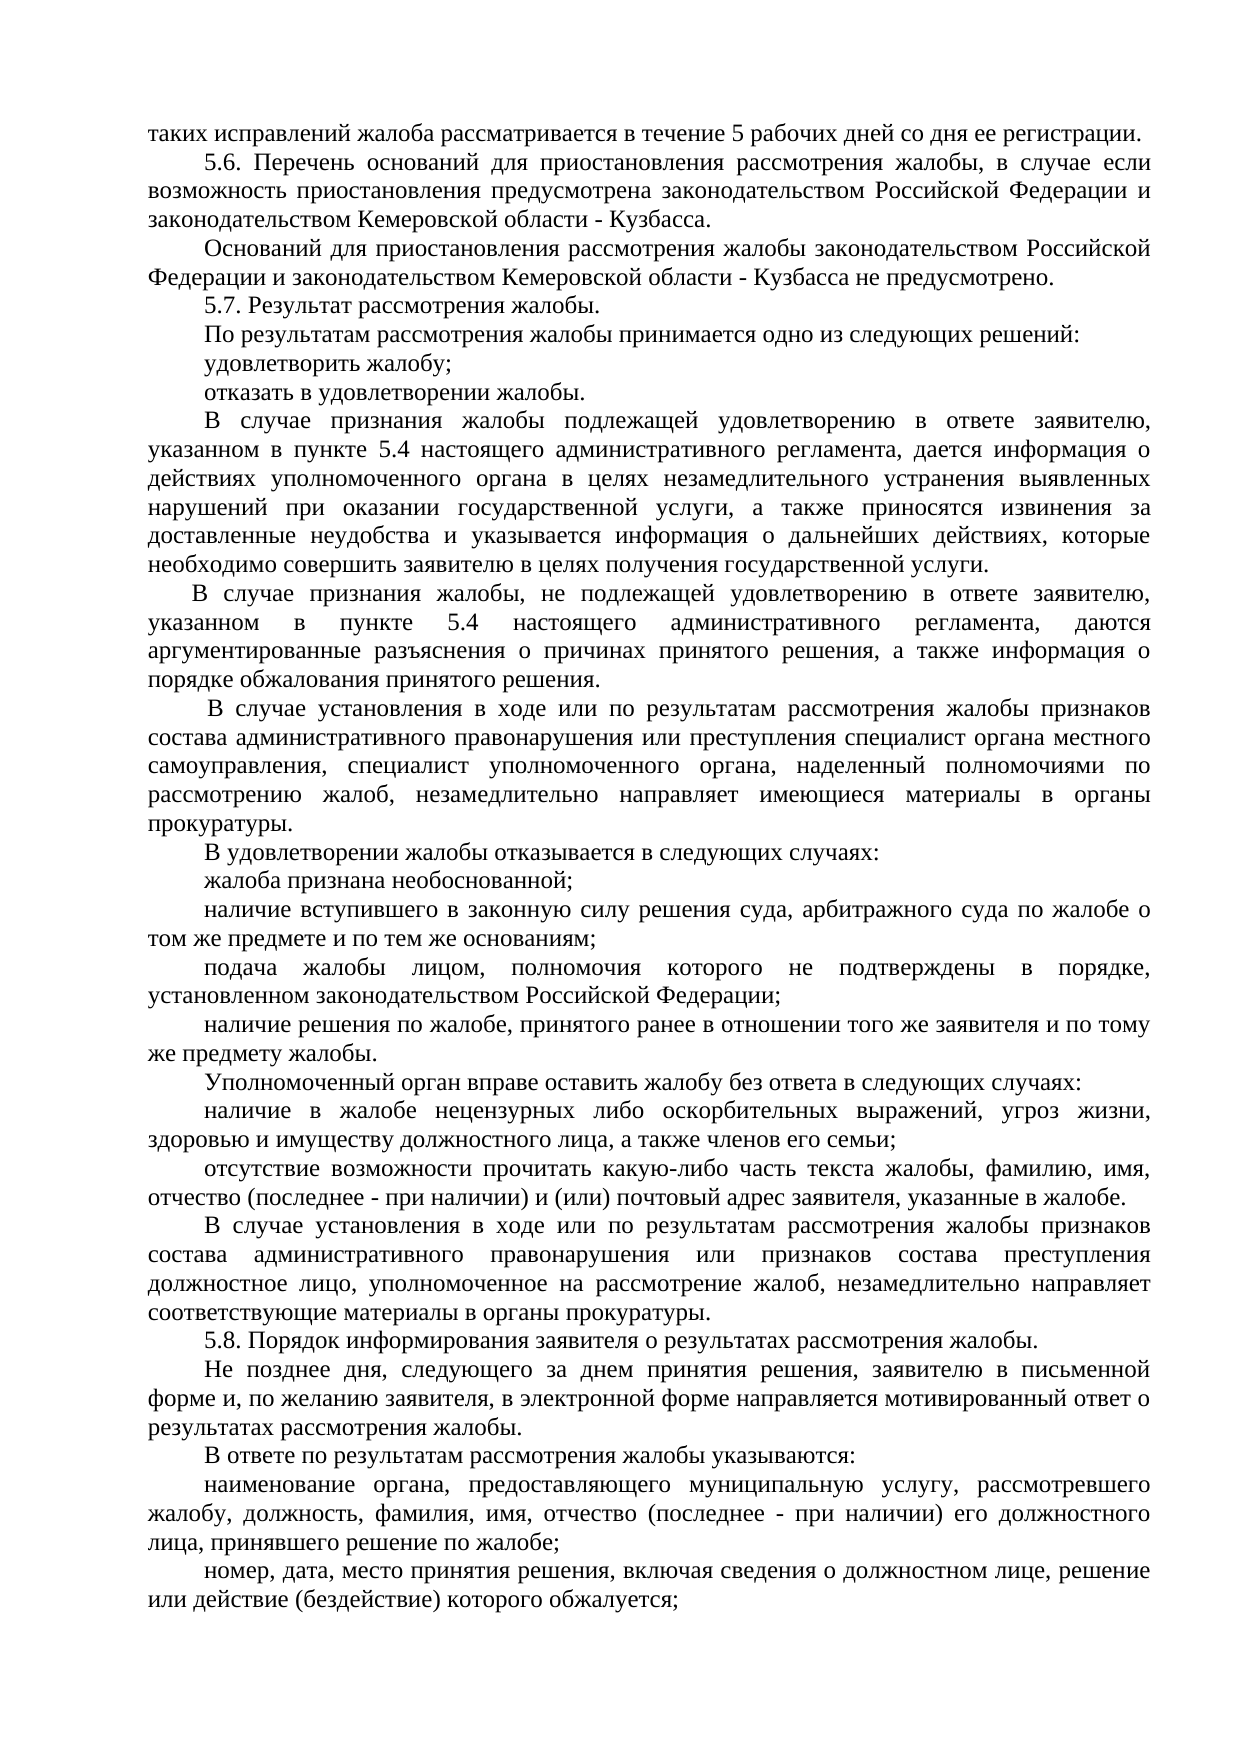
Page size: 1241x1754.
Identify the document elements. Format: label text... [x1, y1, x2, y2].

text наличие решения по жалобе, принятого ранее в отношении того же заявителя и по тому же предмету жалобы. [148, 1009, 1152, 1067]
text Не позднее дня, следующего за днем принятия решения, заявителю в письменной форме и, по желанию заявителя, в электронной форме направляется мотивированный ответ о результатах рассмотрения жалобы. [148, 1354, 1152, 1441]
text отсутствие возможности прочитать какую-либо часть текста жалобы, фамилию, имя, отчество (последнее - при наличии) и (или) почтовый адрес заявителя, указанные в жалобе. [148, 1153, 1152, 1211]
text В случае установления в ходе или по результатам рассмотрения жалобы признаков состава административного правонарушения или преступления специалист органа местного самоуправления, специалист уполномоченного органа, наделенный полномочиями по рассмотрению жалоб, незамедлительно направляет имеющиеся материалы в органы прокуратуры. [148, 693, 1152, 837]
text наименование органа, предоставляющего муниципальную услугу, рассмотревшего жалобу, должность, фамилия, имя, отчество (последнее - при наличии) его должностного лица, принявшего решение по жалобе; [148, 1469, 1152, 1556]
text отказать в удовлетворении жалобы. [148, 377, 1152, 406]
text номер, дата, место принятия решения, включая сведения о должностном лице, решение или действие (бездействие) которого обжалуется; [148, 1556, 1152, 1613]
text удовлетворить жалобу; [148, 348, 1152, 377]
text наличие вступившего в законную силу решения суда, арбитражного суда по жалобе о том же предмете и по тем же основаниям; [148, 894, 1152, 952]
text В удовлетворении жалобы отказывается в следующих случаях: [148, 837, 1152, 866]
text В случае признания жалобы подлежащей удовлетворению в ответе заявителю, указанном в пункте 5.4 настоящего административного регламента, дается информация о действиях уполномоченного органа в целях незамедлительного устранения выявленных нарушений при оказании государственной услуги, а также приносятся извинения за доставленные неудобства и указывается информация о дальнейших действиях, которые необходимо совершить заявителю в целях получения государственной услуги. [148, 406, 1152, 578]
text наличие в жалобе нецензурных либо оскорбительных выражений, угроз жизни, здоровью и имуществу должностного лица, а также членов его семьи; [148, 1096, 1152, 1153]
text В случае установления в ходе или по результатам рассмотрения жалобы признаков состава административного правонарушения или признаков состава преступления должностное лицо, уполномоченное на рассмотрение жалоб, незамедлительно направляет соответствующие материалы в органы прокуратуры. [148, 1211, 1152, 1326]
text 5.8. Порядок информирования заявителя о результатах рассмотрения жалобы. [148, 1326, 1152, 1354]
text 5.7. Результат рассмотрения жалобы. [148, 291, 1152, 319]
text жалоба признана необоснованной; [148, 866, 1152, 894]
text Оснований для приостановления рассмотрения жалобы законодательством Российской Федерации и законодательством Кемеровской области - Кузбасса не предусмотрено. [148, 233, 1152, 291]
text подача жалобы лицом, полномочия которого не подтверждены в порядке, установленном законодательством Российской Федерации; [148, 952, 1152, 1009]
text В ответе по результатам рассмотрения жалобы указываются: [148, 1441, 1152, 1469]
text По результатам рассмотрения жалобы принимается одно из следующих решений: [148, 319, 1152, 348]
text В случае признания жалобы, не подлежащей удовлетворению в ответе заявителю, указанном в пункте 5.4 настоящего административного регламента, даются аргументированные разъяснения о причинах принятого решения, а также информация о порядке обжалования принятого решения. [148, 578, 1152, 693]
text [148, 118, 1152, 147]
text 5.6. Перечень оснований для приостановления рассмотрения жалобы, в случае если возможность приостановления предусмотрена законодательством Российской Федерации и законодательством Кемеровской области - Кузбасса. [148, 147, 1152, 233]
text Уполномоченный орган вправе оставить жалобу без ответа в следующих случаях: [148, 1067, 1152, 1096]
